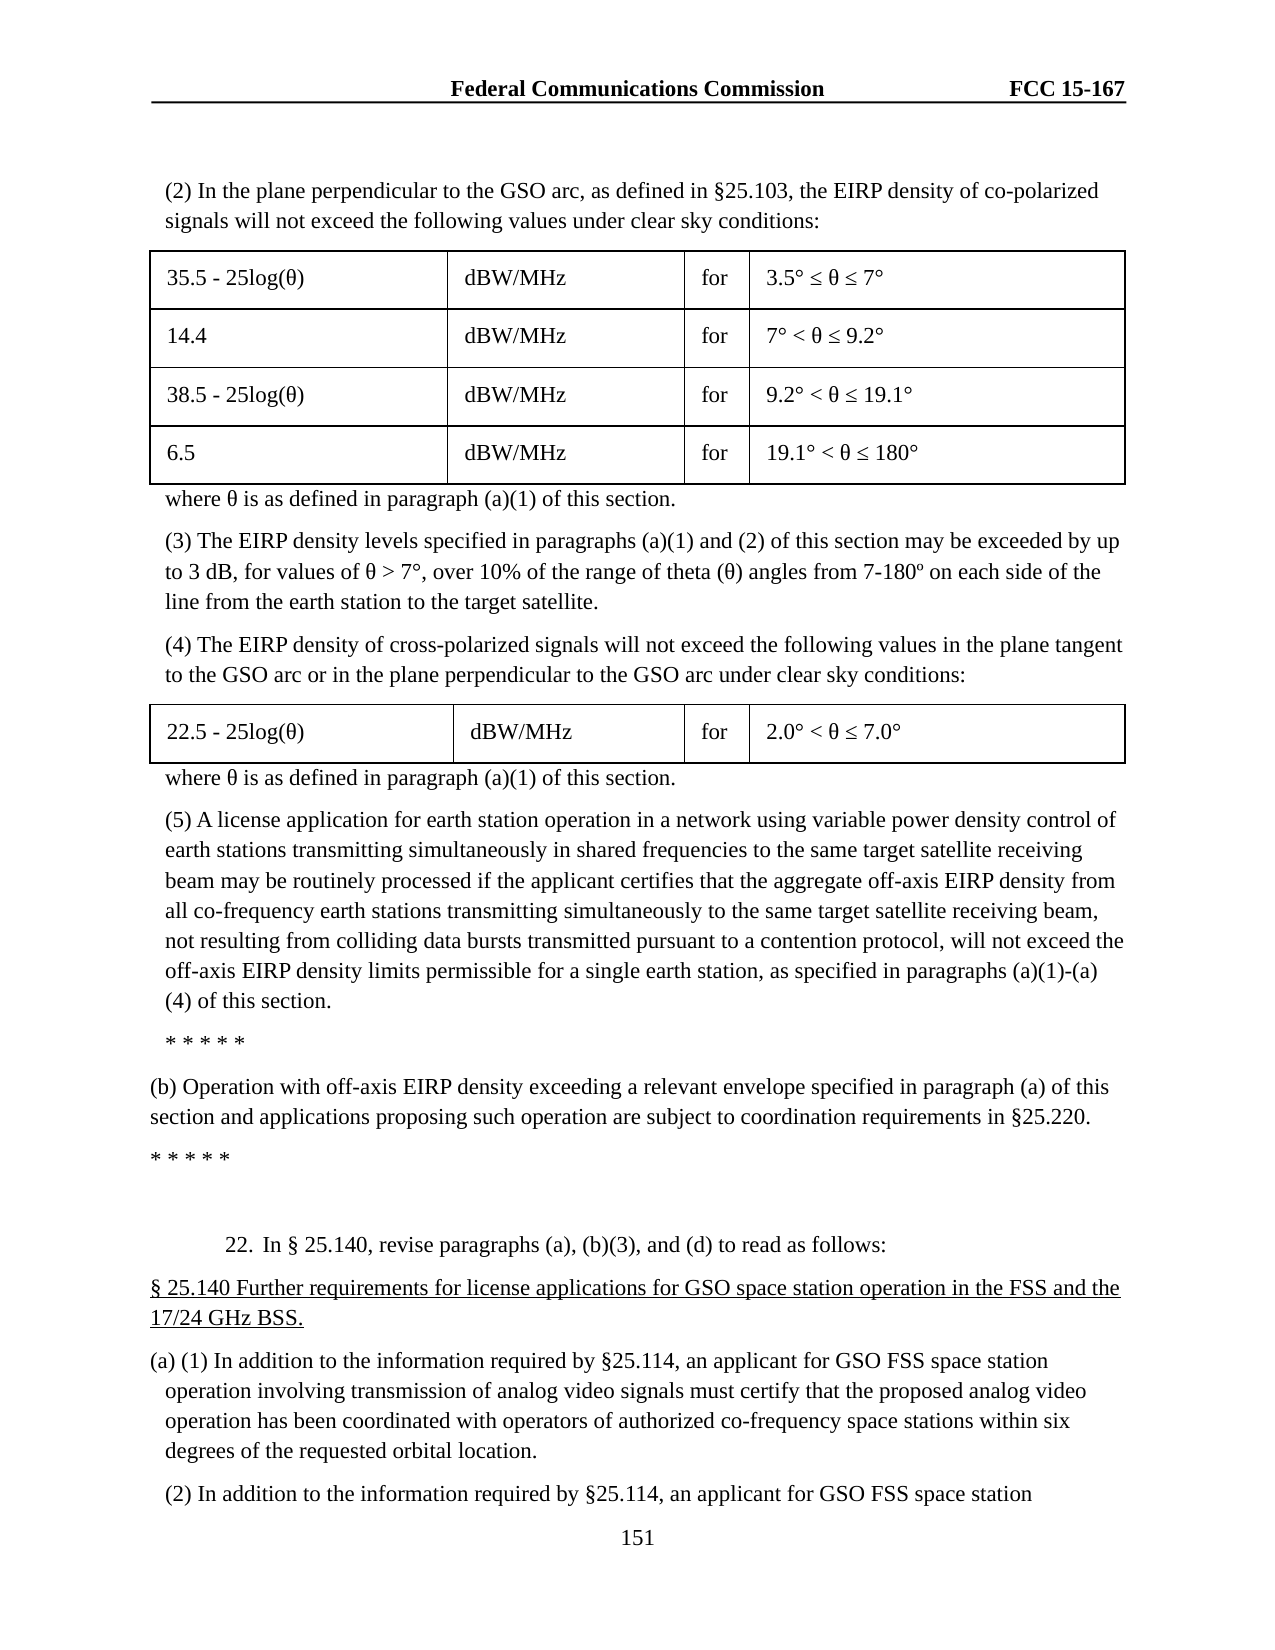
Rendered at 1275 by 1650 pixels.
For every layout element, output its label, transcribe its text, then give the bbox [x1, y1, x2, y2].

table_header 35.5 - 25log(θ) [151, 252, 447, 308]
table_cell 19.1° < θ ≤ 180° [750, 427, 1124, 483]
table_cell 7° < θ ≤ 9.2° [750, 310, 1124, 367]
table_cell dBW/MHz [448, 368, 684, 425]
text § 25.140 Further requirements for license applications for GSO space station operation in the FSS and the 17/24 GHz BSS. [150, 1274, 1125, 1331]
table_cell dBW/MHz [448, 427, 684, 483]
text (2) In the plane perpendicular to the GSO arc, as defined in §25.103, the EIRP density of co-polarized signals will not exceed the following values under clear sky conditions: [165, 177, 1125, 234]
list In § 25.140, revise paragraphs (a), (b)(3), and (d) to read as follows: [150, 1231, 1125, 1258]
table_cell dBW/MHz [448, 310, 684, 367]
table_header 22.5 - 25log(θ) [151, 705, 453, 762]
table_header for [685, 705, 749, 762]
text (3) The EIRP density levels specified in paragraphs (a)(1) and (2) of this section may be exceeded by up to 3 dB, for values of θ > 7°, over 10% of the range of theta (θ) angles from 7-180º on each side of the line from the earth station to the target satellite. [165, 528, 1125, 614]
table_cell for [685, 310, 749, 367]
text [165, 1480, 1125, 1507]
text * * * * * [165, 1030, 1125, 1057]
text (5) A license application for earth station operation in a network using variable power density control of earth stations transmitting simultaneously in shared frequencies to the same target satellite receiving beam may be routinely processed if the applicant certifies that the aggregate off-axis EIRP density from all co-frequency earth stations transmitting simultaneously to the same target satellite receiving beam, not resulting from colliding data bursts transmitted pursuant to a contention protocol, will not exceed the off-axis EIRP density limits permissible for a single earth station, as specified in paragraphs (a)(1)-(a)(4) of this section. [165, 806, 1125, 1014]
table_header for [685, 252, 749, 308]
table_cell 6.5 [151, 427, 447, 483]
text (a) (1) In addition to the information required by §25.114, an applicant for GSO FSS space station operation involving transmission of analog video signals must certify that the proposed analog video operation has been coordinated with operators of authorized co-frequency space stations within six degrees of the requested orbital location. [150, 1347, 1125, 1464]
table_header dBW/MHz [454, 705, 684, 762]
text where θ is as defined in paragraph (a)(1) of this section. [165, 764, 1125, 790]
text (4) The EIRP density of cross-polarized signals will not exceed the following values in the plane tangent to the GSO arc or in the plane perpendicular to the GSO arc under clear sky conditions: [165, 631, 1125, 687]
table_cell 9.2° < θ ≤ 19.1° [750, 368, 1124, 425]
text where θ is as defined in paragraph (a)(1) of this section. [165, 485, 1125, 511]
table_header 3.5° ≤ θ ≤ 7° [750, 252, 1124, 308]
table_header dBW/MHz [448, 252, 684, 308]
table_cell for [685, 368, 749, 425]
text (b) Operation with off-axis EIRP density exceeding a relevant envelope specified in paragraph (a) of this section and applications proposing such operation are subject to coordination requirements in §25.220. [150, 1073, 1125, 1129]
table_cell 38.5 - 25log(θ) [151, 368, 447, 425]
text * * * * * [150, 1146, 1125, 1172]
table_cell 14.4 [151, 310, 447, 367]
table_cell for [685, 427, 749, 483]
table_header 2.0° < θ ≤ 7.0° [750, 705, 1124, 762]
